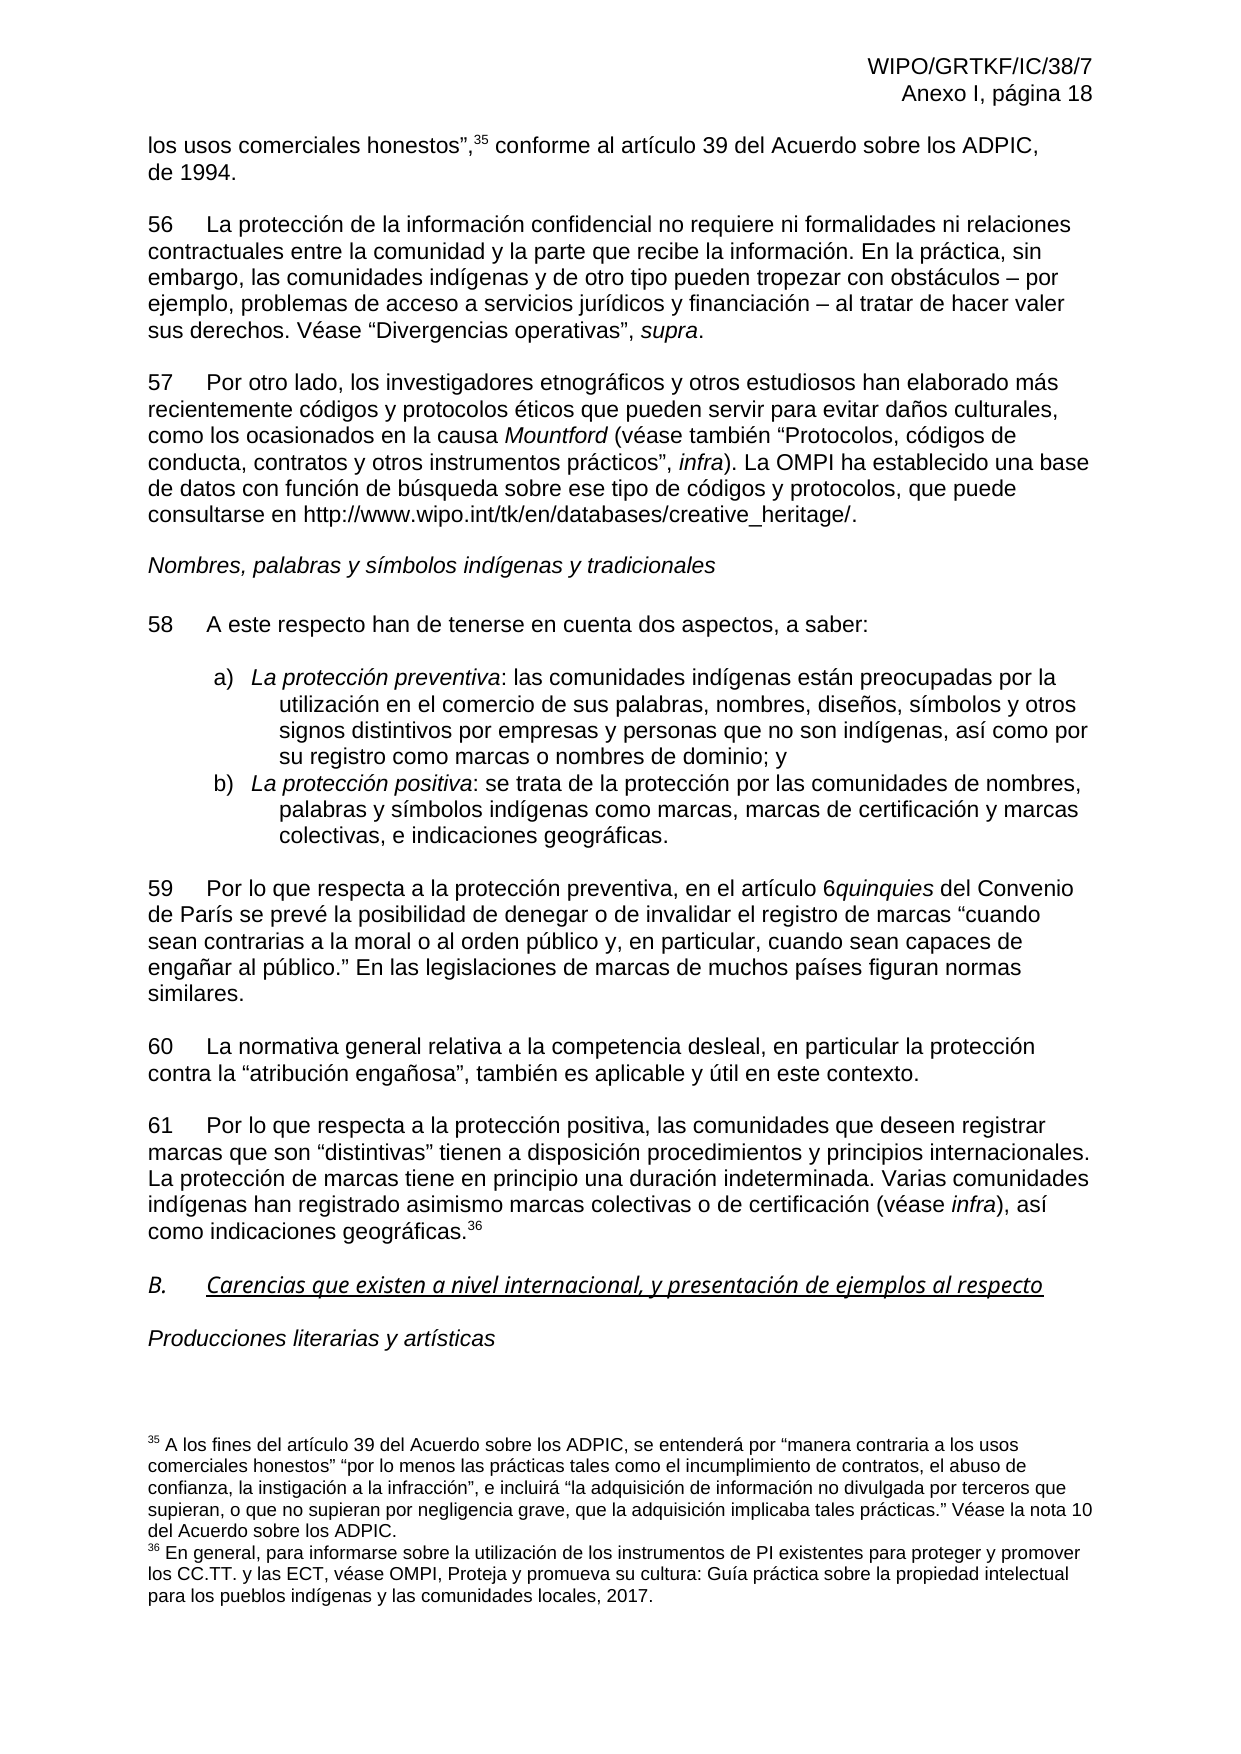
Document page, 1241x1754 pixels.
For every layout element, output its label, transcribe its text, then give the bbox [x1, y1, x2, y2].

list La protección positiva: se trata de la protección por las comunidades de nombres, palabras y símbolos indígenas como marcas, marcas de certificación y marcas colectivas, e indicaciones geográficas. [213, 769, 1092, 849]
text La protección de la información confidencial no requiere ni formalidades ni relaciones contractuales entre la comunidad y la parte que recibe la información. En la práctica, sin embargo, las comunidades indígenas y de otro tipo pueden tropezar con obstáculos – por ejemplo, problemas de acceso a servicios jurídicos y financiación – al tratar de hacer valer sus derechos. Véase “Divergencias operativas”, supra. [148, 211, 1092, 343]
text A este respecto han de tenerse en cuenta dos aspectos, a saber: [148, 611, 1092, 664]
subtitle Producciones literarias y artísticas [148, 1325, 1092, 1352]
text Por lo que respecta a la protección positiva, las comunidades que deseen registrar marcas que son “distintivas” tienen a disposición procedimientos y principios internacionales. La protección de marcas tiene en principio una duración indeterminada. Varias comunidades indígenas han registrado asimismo marcas colectivas o de certificación (véase infra), así como indicaciones geográficas. [148, 1112, 1092, 1244]
list La protección preventiva: las comunidades indígenas están preocupadas por la utilización en el comercio de sus palabras, nombres, diseños, símbolos y otros signos distintivos por empresas y personas que no son indígenas, así como por su registro como marcas o nombres de dominio; y [213, 664, 1092, 769]
subtitle Nombres, palabras y símbolos indígenas y tradicionales [148, 552, 1092, 605]
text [148, 132, 1092, 185]
text Por otro lado, los investigadores etnográficos y otros estudiosos han elaborado más recientemente códigos y protocolos éticos que pueden servir para evitar daños culturales, como los ocasionados en la causa Mountford (véase también “Protocolos, códigos de conducta, contratos y otros instrumentos prácticos”, infra). La OMPI ha establecido una base de datos con función de búsqueda sobre ese tipo de códigos y protocolos, que puede consultarse en http://www.wipo.int/tk/en/databases/creative_heritage/. [148, 369, 1092, 527]
subtitle B. Carencias que existen a nivel internacional, y presentación de ejemplos al respecto [148, 1269, 1092, 1300]
text La normativa general relativa a la competencia desleal, en particular la protección contra la “atribución engañosa”, también es aplicable y útil en este contexto. [148, 1033, 1092, 1086]
text Por lo que respecta a la protección preventiva, en el artículo 6quinquies del Convenio de París se prevé la posibilidad de denegar o de invalidar el registro de marcas “cuando sean contrarias a la moral o al orden público y, en particular, cuando sean capaces de engañar al público.” En las legislaciones de marcas de muchos países figuran normas similares. [148, 875, 1092, 1007]
